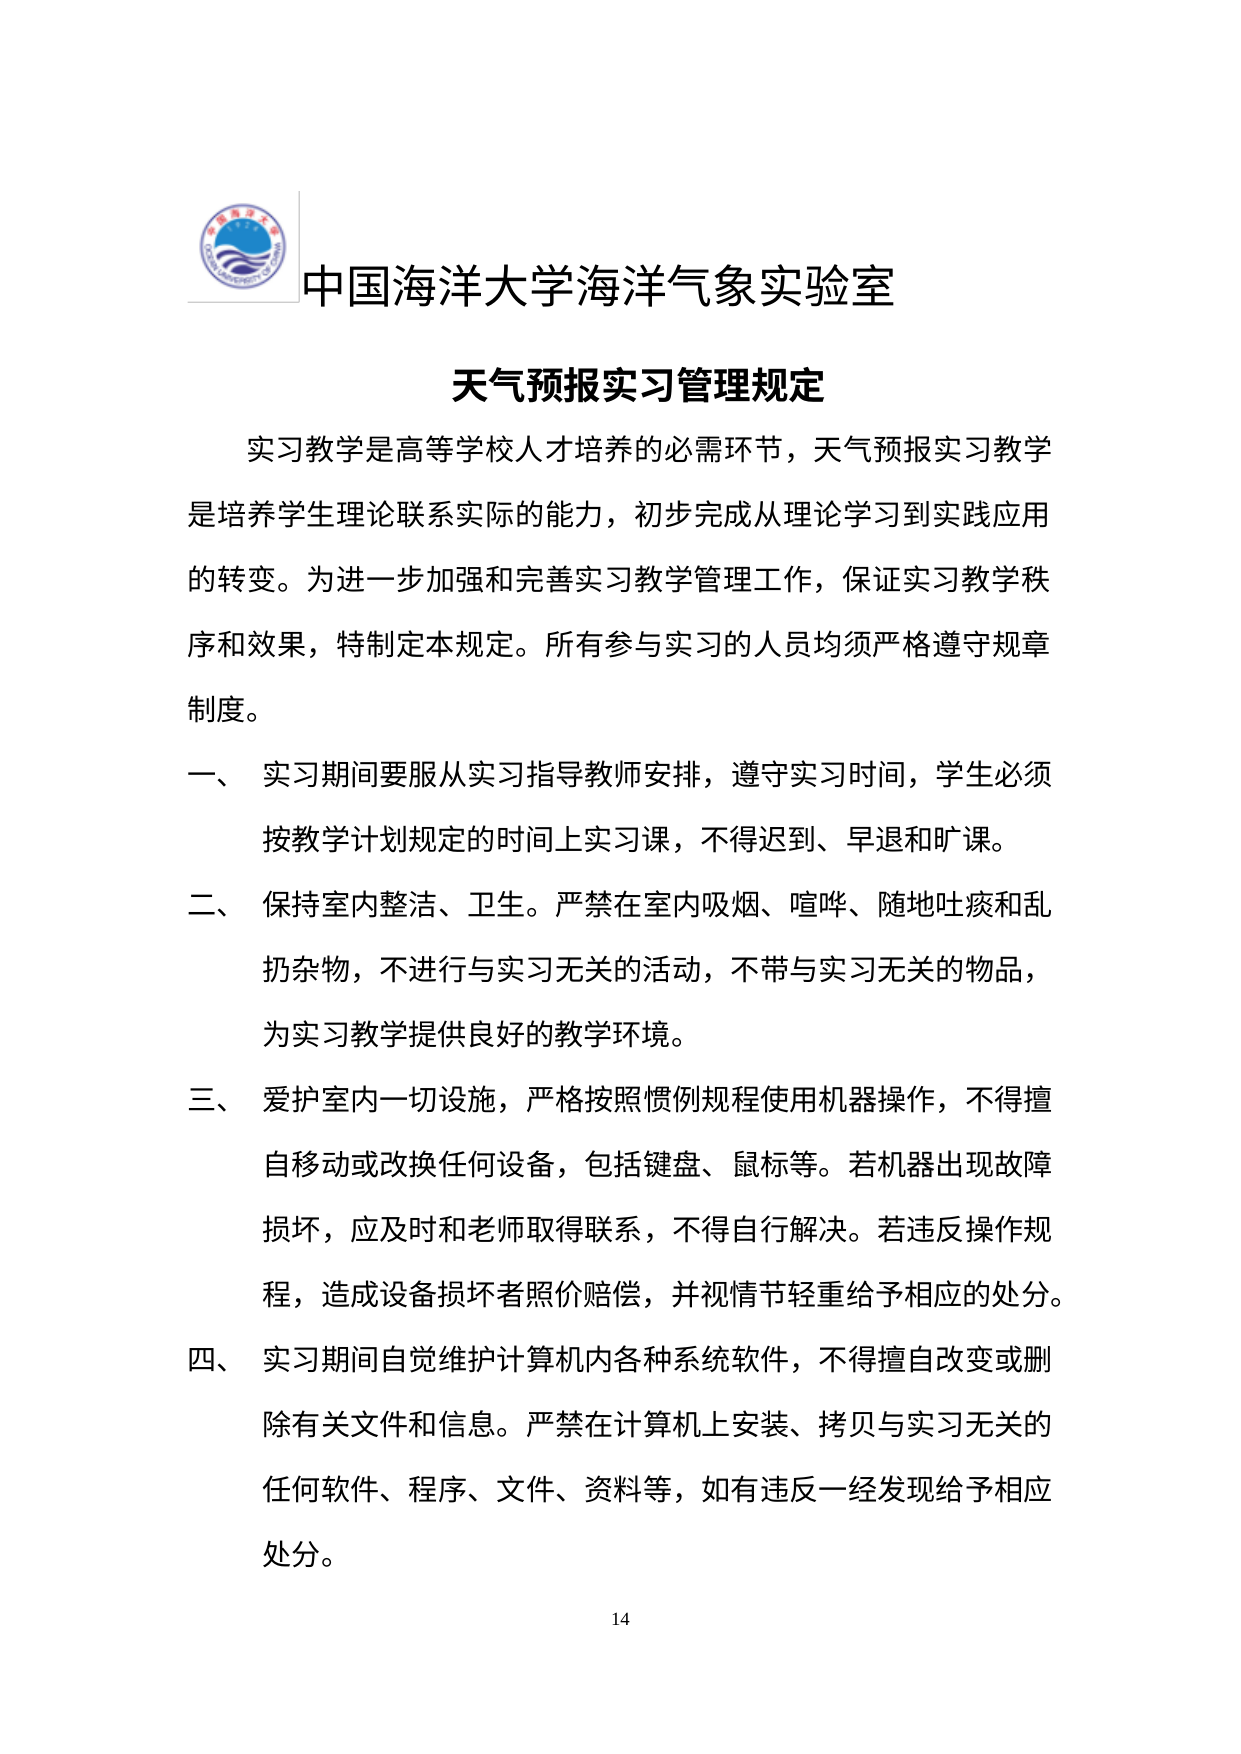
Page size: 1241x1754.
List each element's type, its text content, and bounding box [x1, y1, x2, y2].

list 保持室内整洁、卫生。严禁在室内吸烟、喧哗、随地吐痰和乱扔杂物，不进行与实习无关的活动，不带与实习无关的物品，为实习教学提供良好的教学环境。 [187, 870, 1053, 1065]
picture [187, 191, 300, 304]
list 实习期间要服从实习指导教师安排，遵守实习时间，学生必须按教学计划规定的时间上实习课，不得迟到、早退和旷课。 [187, 740, 1053, 870]
list 实习期间自觉维护计算机内各种系统软件，不得擅自改变或删除有关文件和信息。严禁在计算机上安装、拷贝与实习无关的任何软件、程序、文件、资料等，如有违反一经发现给予相应处分。 [187, 1325, 1053, 1585]
text 中国海洋大学海洋气象实验室 [187, 191, 1053, 321]
list 爱护室内一切设施，严格按照惯例规程使用机器操作，不得擅自移动或改换任何设备，包括键盘、鼠标等。若机器出现故障、损坏，应及时和老师取得联系，不得自行解决。若违反操作规程，造成设备损坏者照价赔偿，并视情节轻重给予相应的处分。 [187, 1065, 1053, 1325]
text 实习教学是高等学校人才培养的必需环节，天气预报实习教学是培养学生理论联系实际的能力，初步完成从理论学习到实践应用的转变。为进一步加强和完善实习教学管理工作，保证实习教学秩序和效果，特制定本规定。所有参与实习的人员均须严格遵守规章制度。 [187, 415, 1053, 740]
text 天气预报实习管理规定 [187, 350, 1053, 415]
